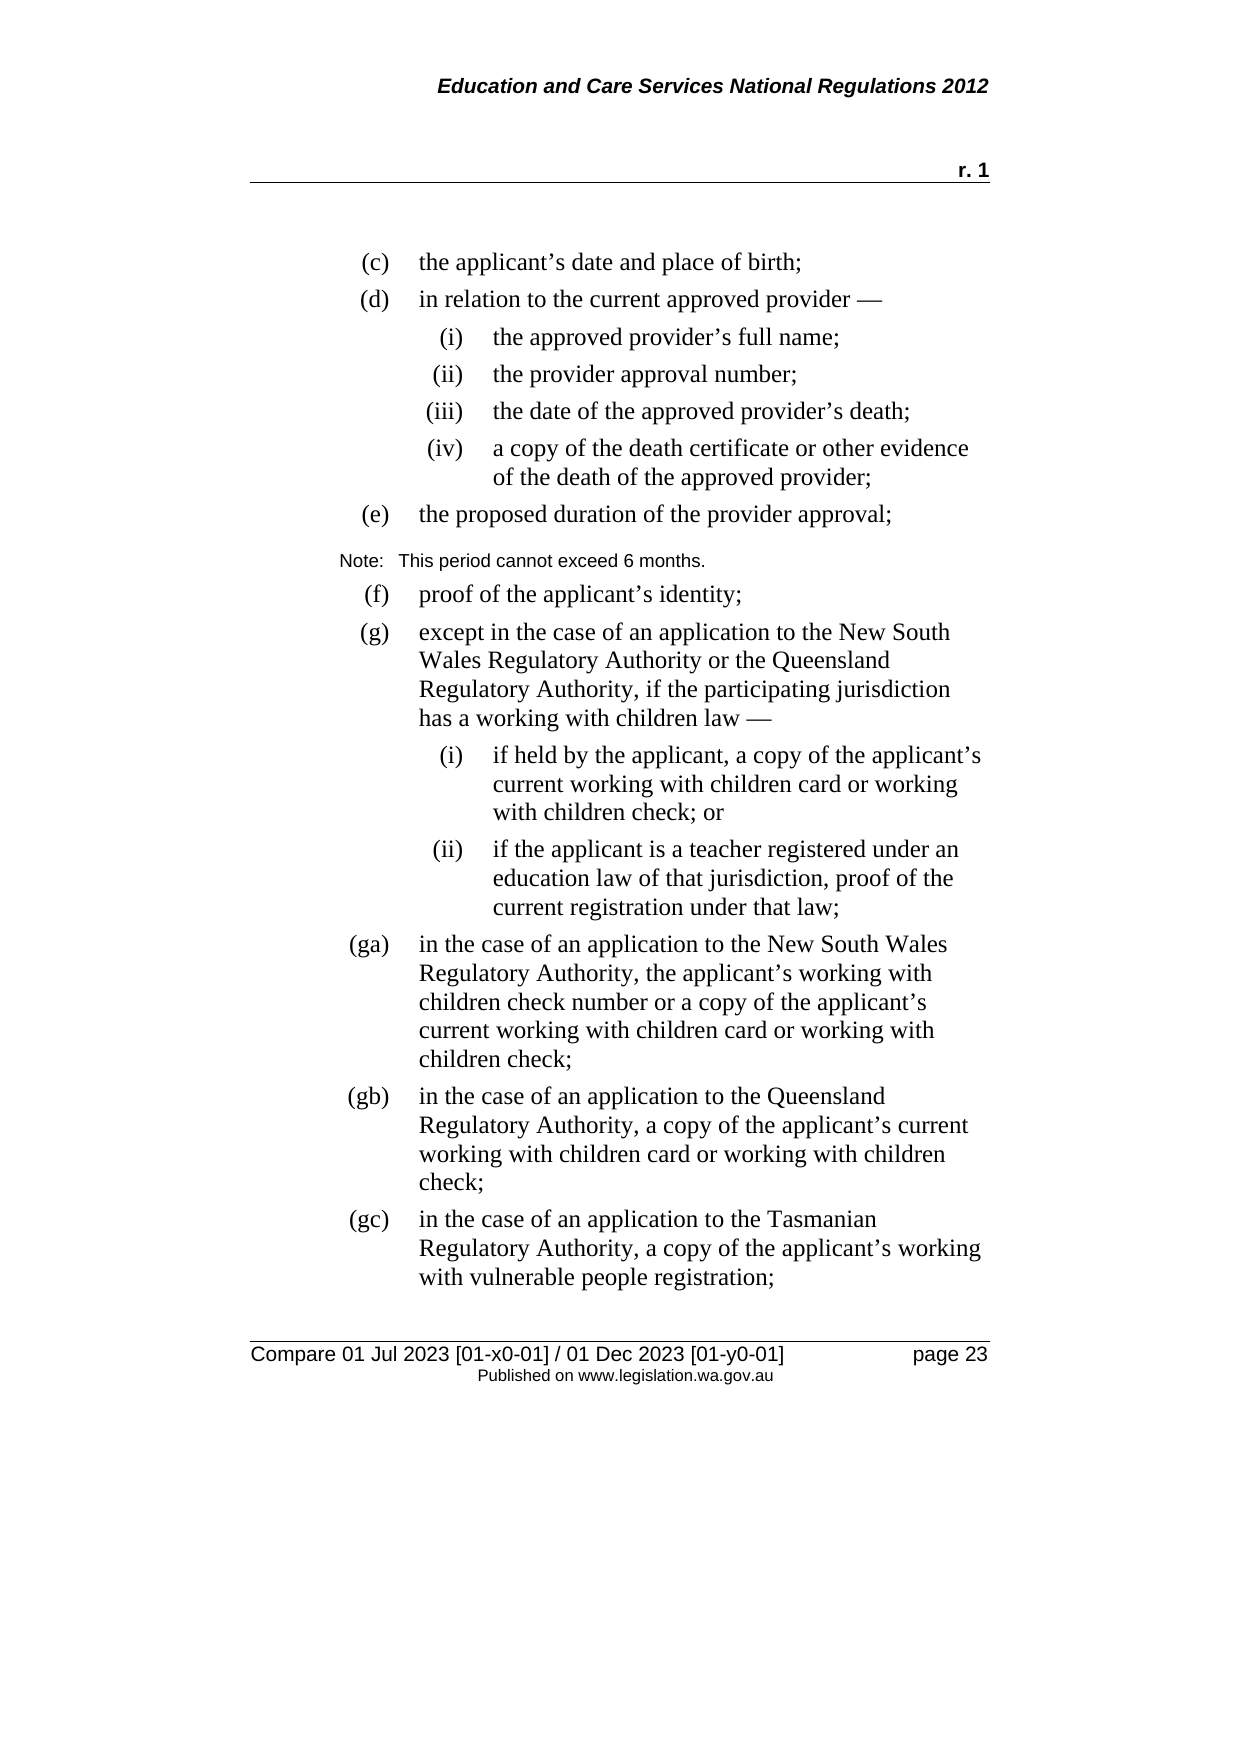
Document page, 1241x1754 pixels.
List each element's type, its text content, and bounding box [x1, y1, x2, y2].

text (d) in relation to the current approved provider — [250, 284, 990, 313]
text (iv) a copy of the death certificate or other evidence of the death of the approved provider; [250, 433, 990, 490]
text (ga) in the case of an application to the New South Wales Regulatory Authority, the applicant’s working with children check number or a copy of the applicant’s current working with children card or working with children check; [250, 929, 990, 1073]
text (f) proof of the applicant’s identity; [250, 579, 990, 608]
text (ii) if the applicant is a teacher registered under an education law of that jurisdiction, proof of the current registration under that law; [250, 834, 990, 921]
text (c) the applicant’s date and place of birth; [250, 247, 990, 276]
text (i) the approved provider’s full name; [250, 322, 990, 350]
text (g) except in the case of an application to the New South Wales Regulatory Authority or the Queensland Regulatory Authority, if the participating jurisdiction has a working with children law — [250, 617, 990, 732]
text (i) if held by the applicant, a copy of the applicant’s current working with children card or working with children check; or [250, 740, 990, 826]
text (iii) the date of the approved provider’s death; [250, 396, 990, 424]
text (gb) in the case of an application to the Queensland Regulatory Authority, a copy of the applicant’s current working with children card or working with children check; [250, 1081, 990, 1196]
text (e) the proposed duration of the provider approval; [250, 499, 990, 527]
text (ii) the provider approval number; [250, 359, 990, 387]
text (gc) in the case of an application to the Tasmanian Regulatory Authority, a copy of the applicant’s working with vulnerable people registration; [250, 1204, 990, 1291]
text Note: This period cannot exceed 6 months. [250, 544, 990, 571]
